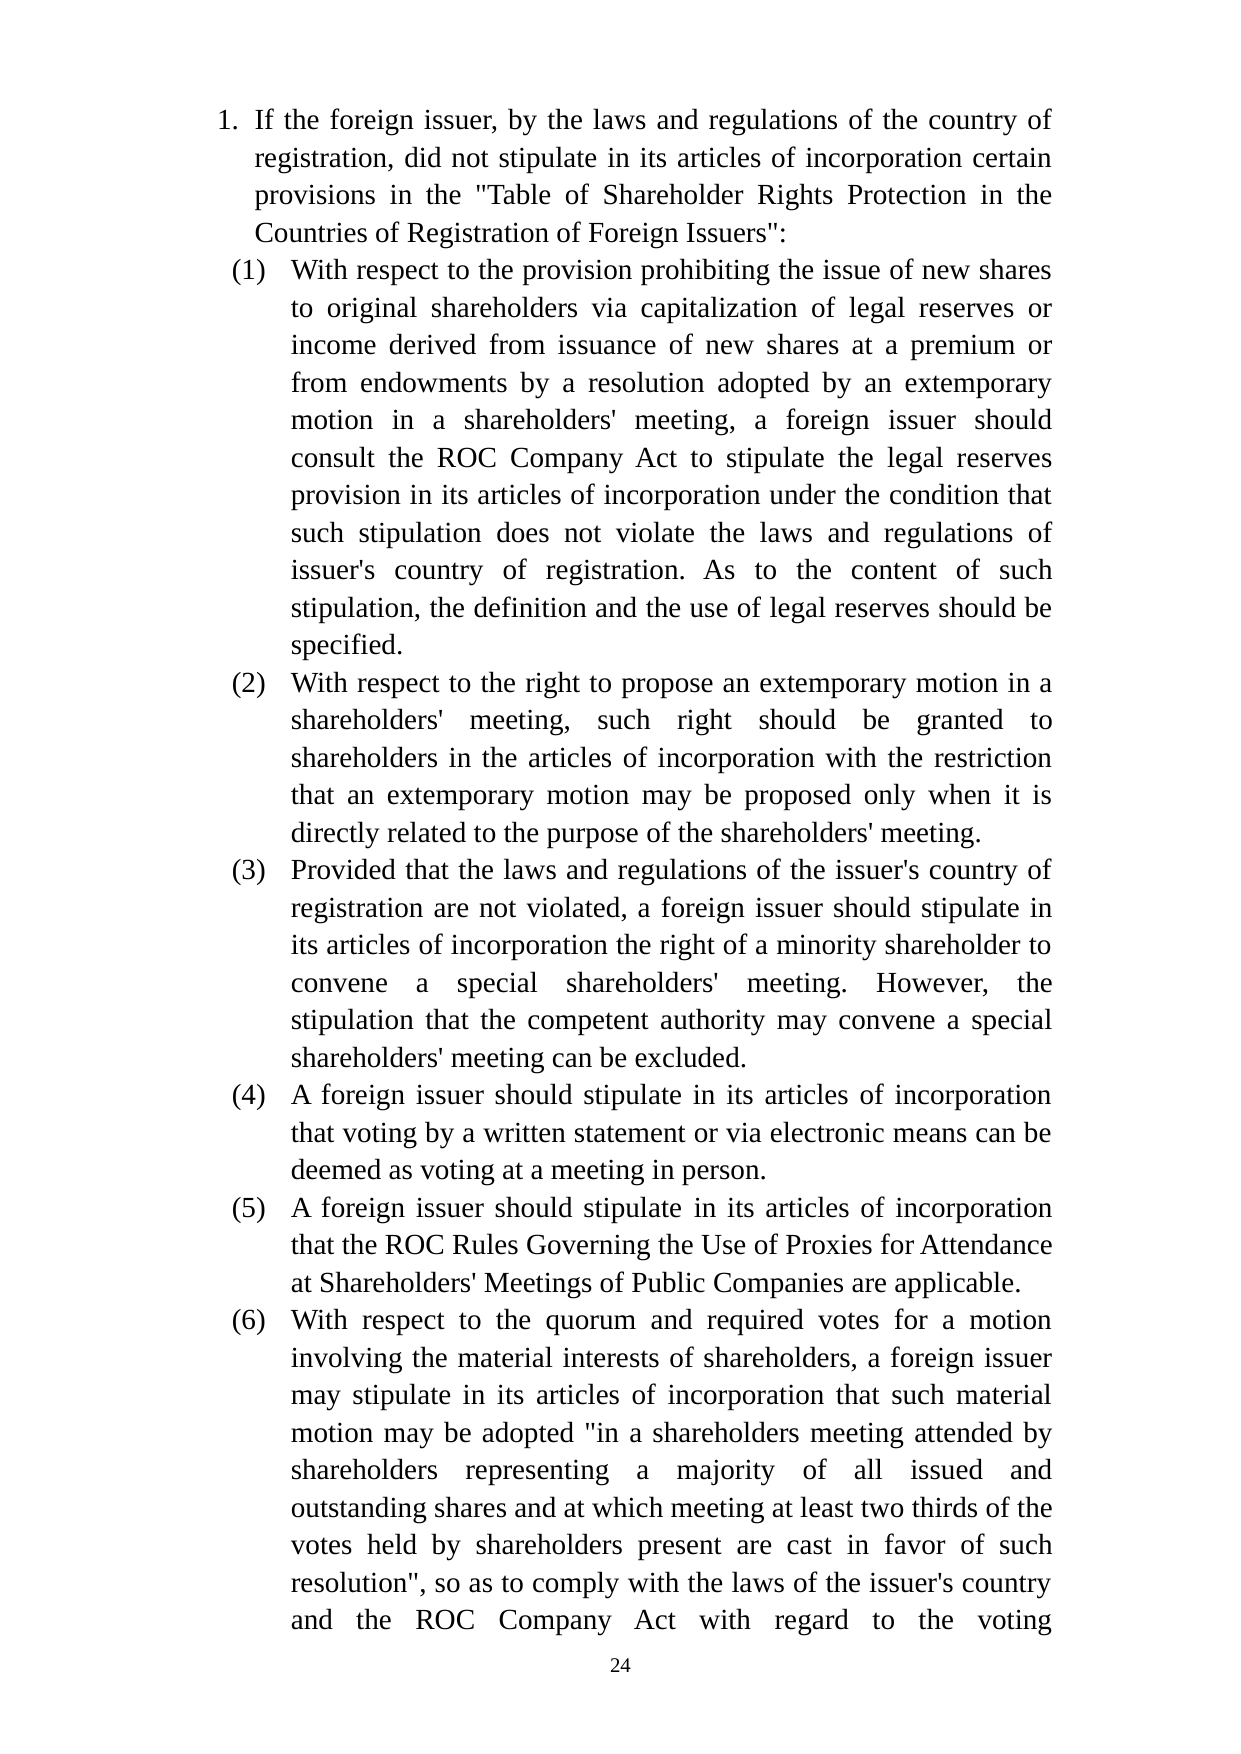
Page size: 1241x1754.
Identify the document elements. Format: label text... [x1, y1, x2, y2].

list With respect to the provision prohibiting the issue of new shares to original shareholders via capitalization of legal reserves or income derived from issuance of new shares at a premium or from endowments by a resolution adopted by an extemporary motion in a shareholders' meeting, a foreign issuer should consult the ROC Company Act to stipulate the legal reserves provision in its articles of incorporation under the condition that such stipulation does not violate the laws and regulations of issuer's country of registration. As to the content of such stipulation, the definition and the use of legal reserves should be specified. [232, 250, 1053, 663]
list Provided that the laws and regulations of the issuer's country of registration are not violated, a foreign issuer should stipulate in its articles of incorporation the right of a minority shareholder to convene a special shareholders' meeting. However, the stipulation that the competent authority may convene a special shareholders' meeting can be excluded. [232, 850, 1053, 1075]
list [232, 1300, 1053, 1638]
list A foreign issuer should stipulate in its articles of incorporation that voting by a written statement or via electronic means can be deemed as voting at a meeting in person. [232, 1075, 1053, 1188]
list With respect to the right to propose an extemporary motion in a shareholders' meeting, such right should be granted to shareholders in the articles of incorporation with the restriction that an extemporary motion may be proposed only when it is directly related to the purpose of the shareholders' meeting. [232, 663, 1053, 850]
list If the foreign issuer, by the laws and regulations of the country of registration, did not stipulate in its articles of incorporation certain provisions in the "Table of Shareholder Rights Protection in the Countries of Registration of Foreign Issuers": [217, 100, 1053, 250]
list A foreign issuer should stipulate in its articles of incorporation that the ROC Rules Governing the Use of Proxies for Attendance at Shareholders' Meetings of Public Companies are applicable. [232, 1188, 1053, 1300]
